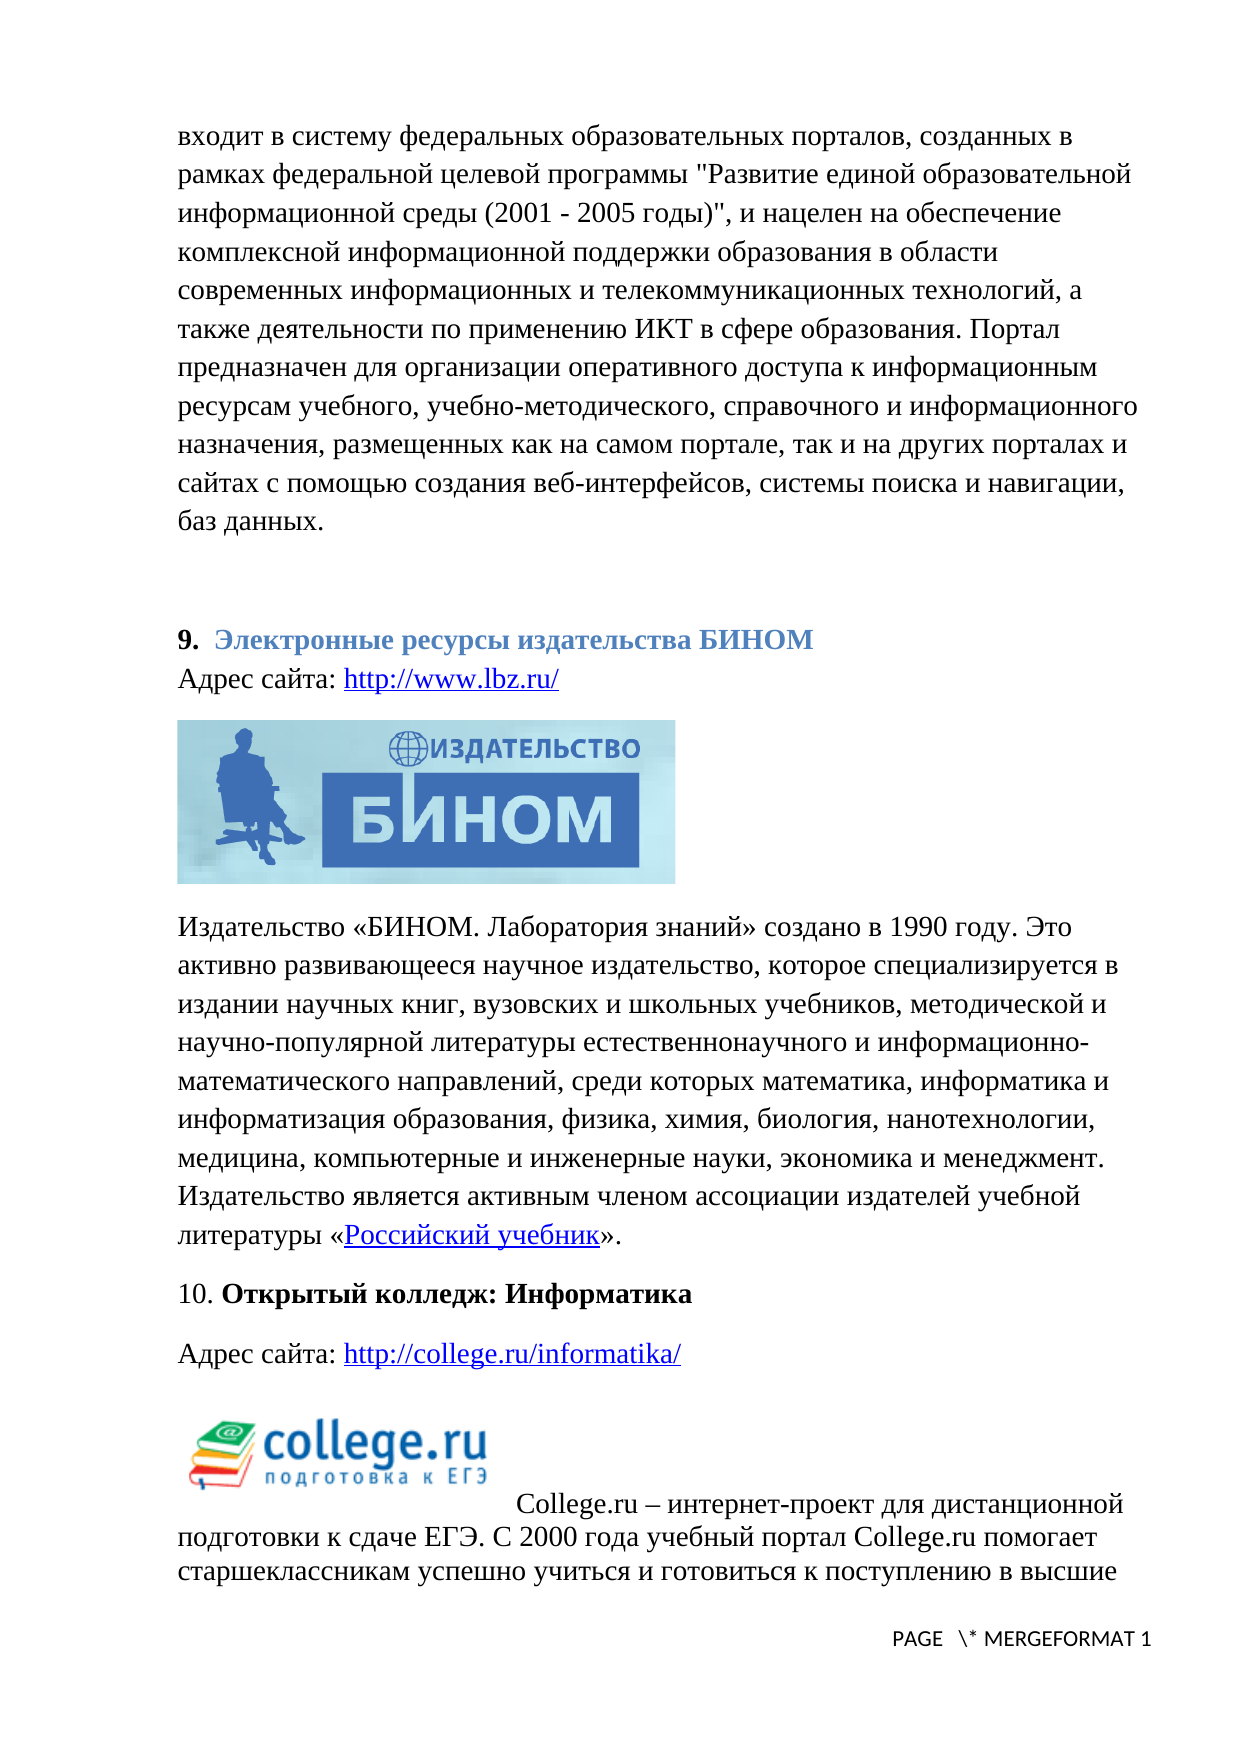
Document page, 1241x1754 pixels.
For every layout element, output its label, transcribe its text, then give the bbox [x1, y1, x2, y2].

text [177, 1403, 1152, 1586]
text Адрес сайта: http://college.ru/informatika/ [177, 1336, 1152, 1369]
text Адрес сайта: http://www.lbz.ru/ [177, 661, 1152, 694]
text 10. Открытый колледж: Информатика [177, 1276, 1152, 1310]
text Издательство «БИНОМ. Лаборатория знаний» создано в 1990 году. Это активно развивающееся научное издательство, которое специализируется в издании научных книг, вузовских и школьных учебников, методической и научно-популярной литературы естественнонаучного и информационно-математического направлений, среди которых математика, информатика и информатизация образования, физика, химия, биология, нанотехнологии, медицина, компьютерные и инженерные науки, экономика и менеджмент. Издательство является активным членом ассоциации издателей учебной литературы «Российский учебник». [177, 909, 1152, 1251]
picture [177, 1403, 509, 1514]
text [177, 118, 1152, 537]
picture [177, 720, 676, 884]
subtitle 9. Электронные ресурсы издательства БИНОМ [177, 622, 1152, 656]
